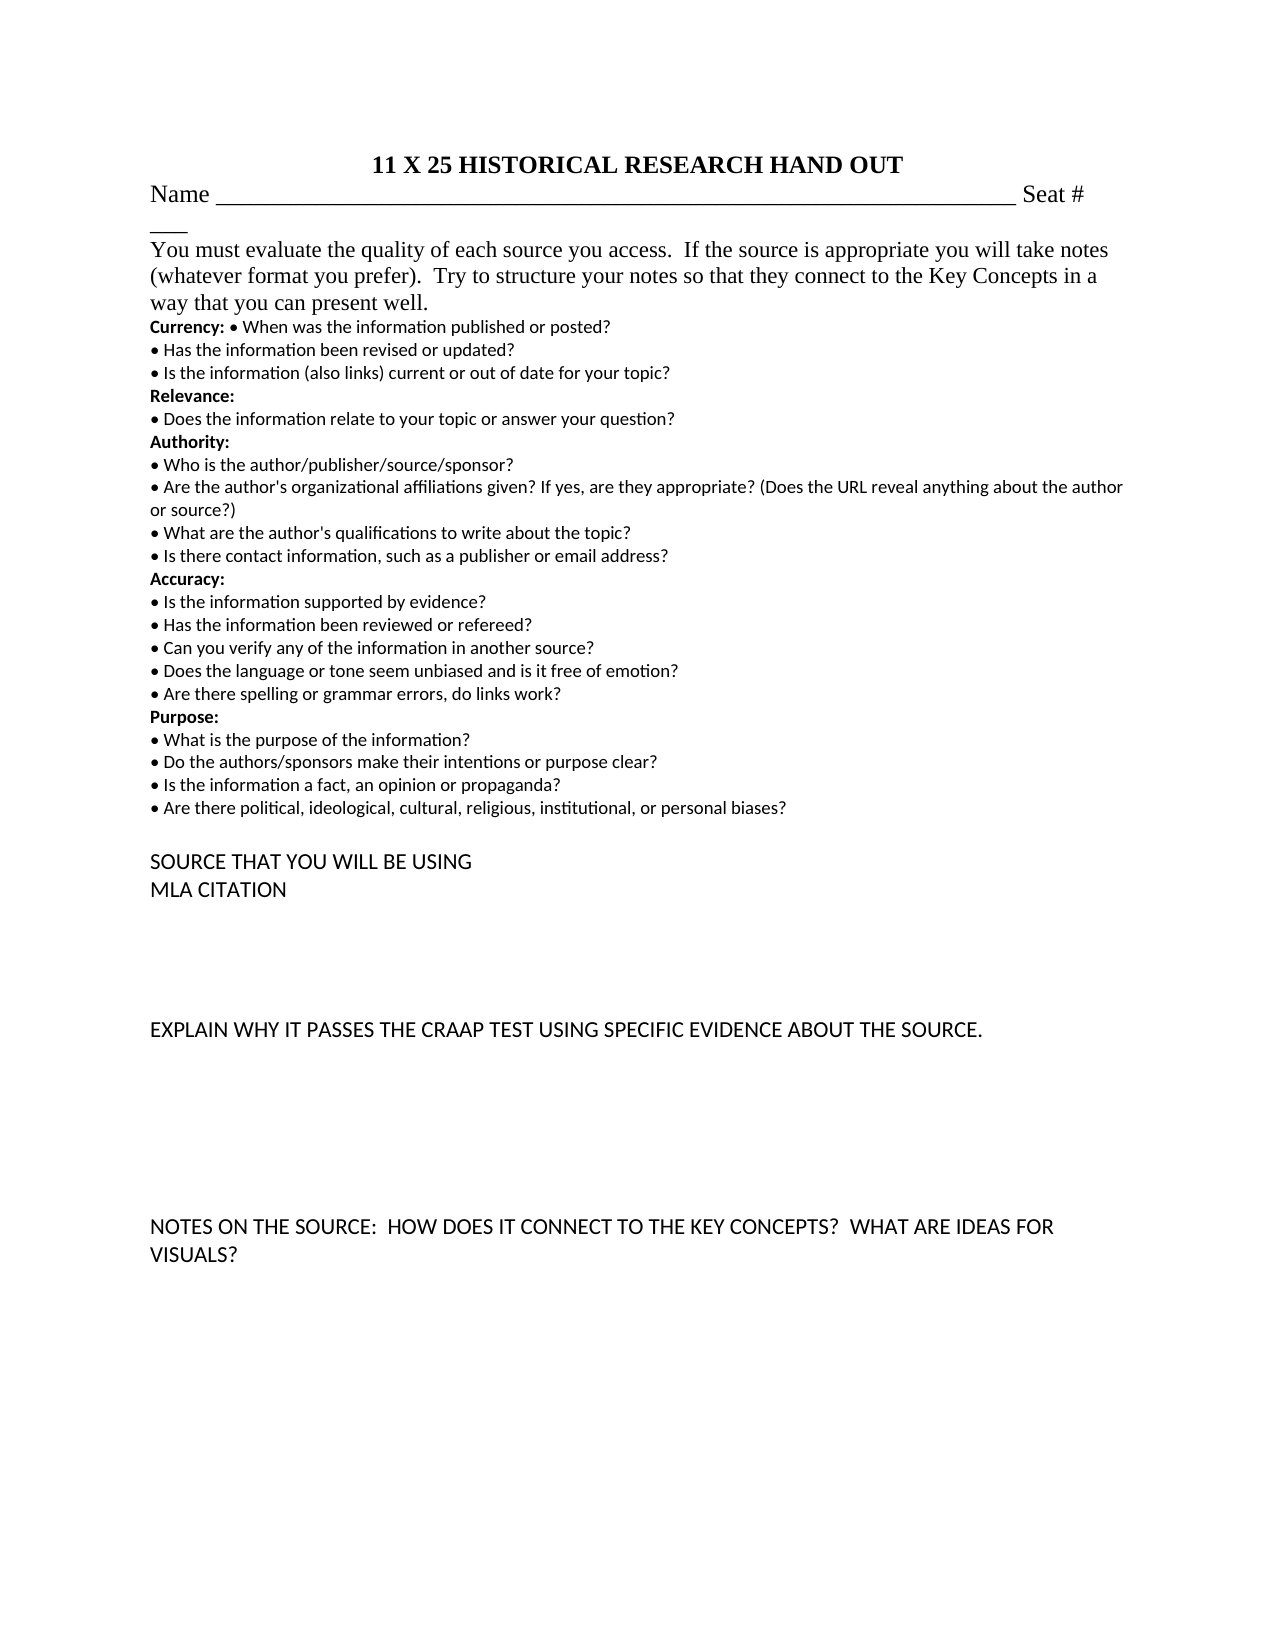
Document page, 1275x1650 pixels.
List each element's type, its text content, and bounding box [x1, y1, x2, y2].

text • Is there contact information, such as a publisher or email address? [150, 544, 1125, 567]
text • Are there spelling or grammar errors, do links work? [150, 682, 1125, 705]
text EXPLAIN WHY IT PASSES THE CRAAP TEST USING SPECIFIC EVIDENCE ABOUT THE SOURCE. [150, 1016, 1125, 1044]
text • Are there political, ideological, cultural, religious, institutional, or personal biases? [150, 797, 1125, 819]
text • What is the purpose of the information? [150, 728, 1125, 751]
text • Are the author's organizational affiliations given? If yes, are they appropriate? (Does the URL reveal anything about the author or source?) [150, 476, 1125, 522]
text • Has the information been reviewed or refereed? [150, 613, 1125, 636]
text • Who is the author/publisher/source/sponsor? [150, 453, 1125, 476]
text Authority: [150, 430, 1125, 453]
text Accuracy: [150, 567, 1125, 590]
text SOURCE THAT YOU WILL BE USING [150, 847, 1125, 876]
text NOTES ON THE SOURCE: HOW DOES IT CONNECT TO THE KEY CONCEPTS? WHAT ARE IDEAS FOR VISUALS? [150, 1212, 1125, 1268]
text Name ________________________________________________________________ Seat # ___ [150, 179, 1125, 236]
text • Is the information (also links) current or out of date for your topic? [150, 361, 1125, 384]
text • Has the information been revised or updated? [150, 338, 1125, 361]
text • Do the authors/sponsors make their intentions or purpose clear? [150, 751, 1125, 774]
text 11 X 25 HISTORICAL RESEARCH HAND OUT [150, 150, 1125, 179]
text Relevance: [150, 384, 1125, 407]
text • Can you verify any of the information in another source? [150, 636, 1125, 659]
text • What are the author's qualifications to write about the topic? [150, 522, 1125, 544]
text • Ιs the information a fact, an opinion or propaganda? [150, 774, 1125, 797]
text • Is the information supported by evidence? [150, 590, 1125, 613]
text • Does the language or tone seem unbiased and is it free of emotion? [150, 659, 1125, 682]
text MLA CITATION [150, 876, 1125, 903]
text • Does the information relate to your topic or answer your question? [150, 407, 1125, 430]
text You must evaluate the quality of each source you access. If the source is appropriate you will take notes (whatever format you prefer). Try to structure your notes so that they connect to the Key Concepts in a way that you can present well. [150, 236, 1125, 315]
text Purpose: [150, 705, 1125, 728]
text Currency: • When was the information published or posted? [150, 315, 1125, 338]
